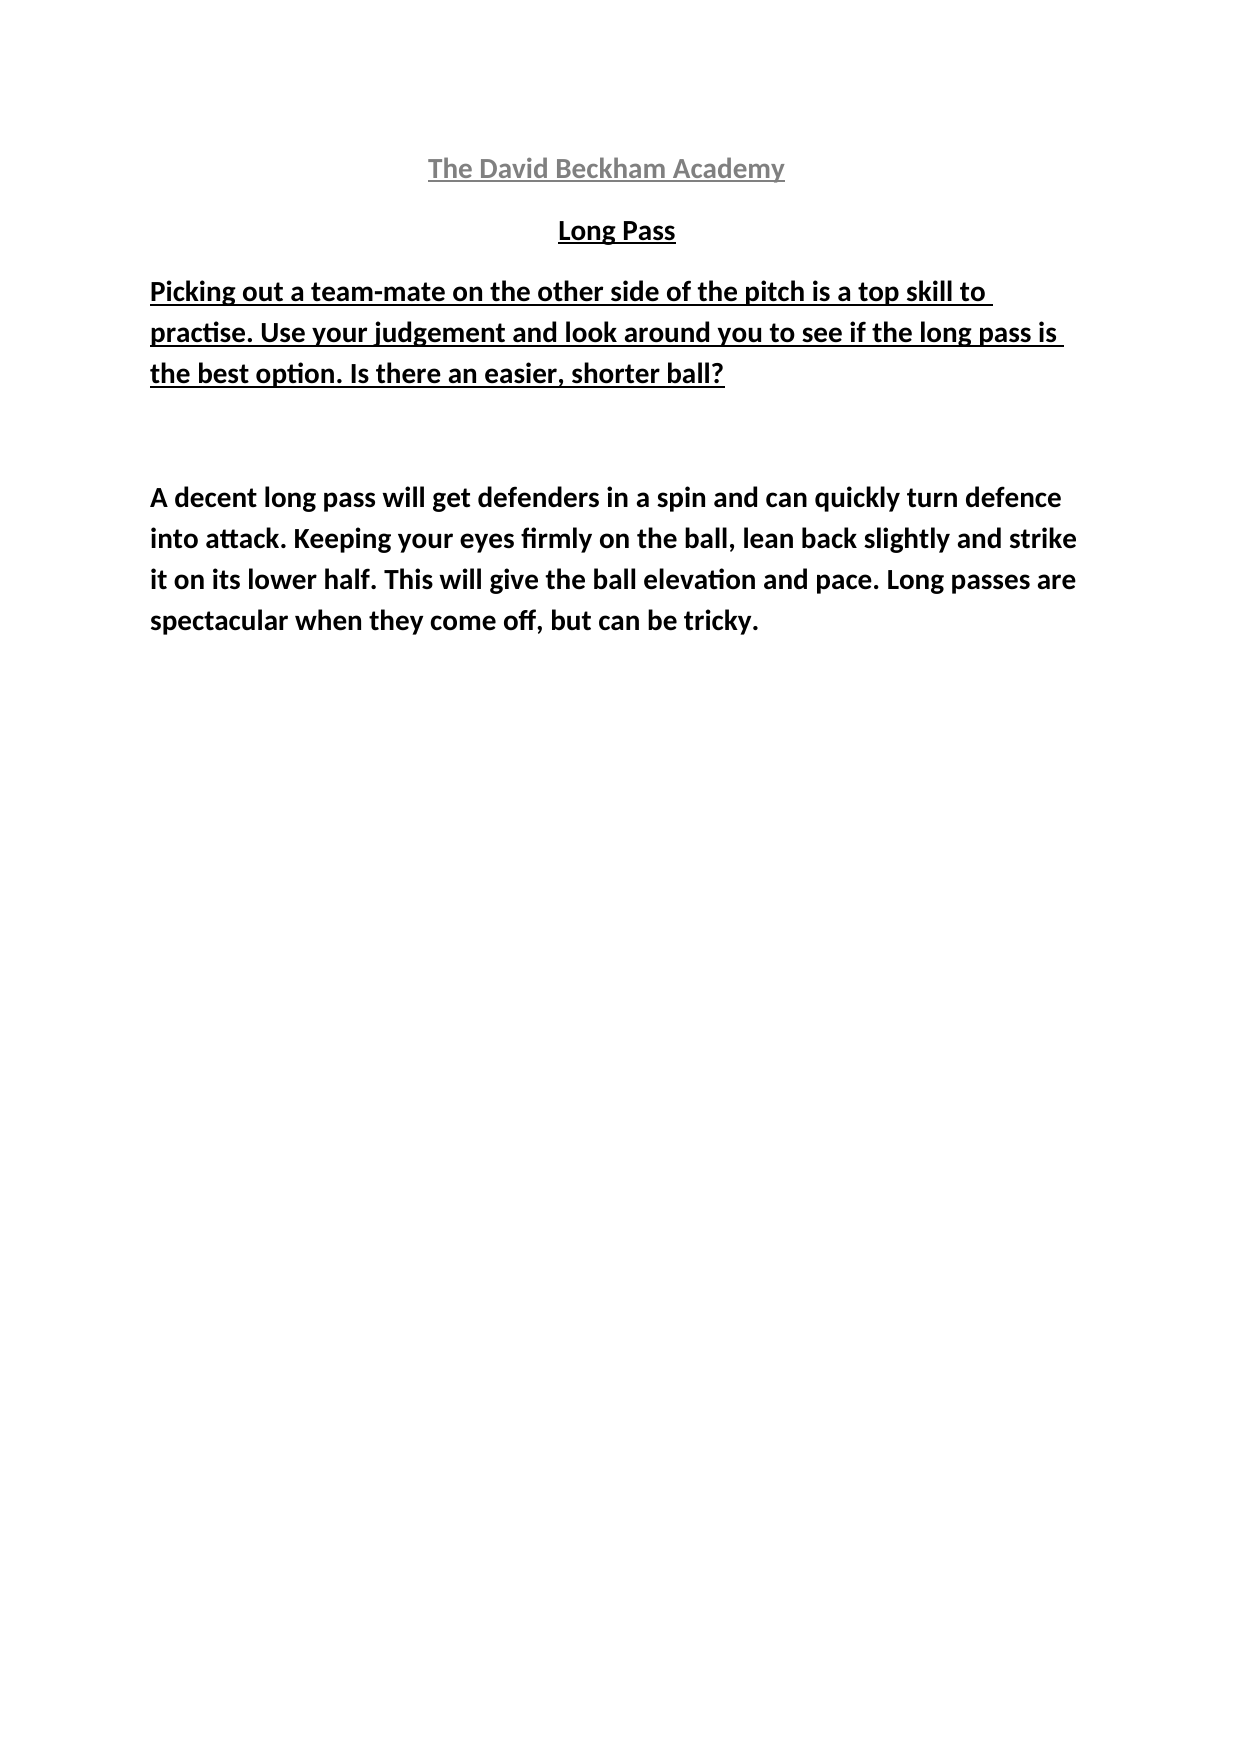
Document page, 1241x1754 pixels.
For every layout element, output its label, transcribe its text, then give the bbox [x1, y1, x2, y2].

text A decent long pass will get defenders in a spin and can quickly turn defence into attack. Keeping your eyes firmly on the ball, lean back slightly and strike it on its lower half. This will give the ball elevation and pace. Long passes are spectacular when they come off, but can be tricky. [150, 479, 1090, 637]
text Picking out a team-mate on the other side of the pitch is a top skill to practise. Use your judgement and look around you to see if the long pass is the best option. Is there an easier, shorter ball? [150, 273, 1090, 391]
text The David Beckham Academy [375, 150, 1090, 186]
text Long Pass [150, 212, 1090, 247]
